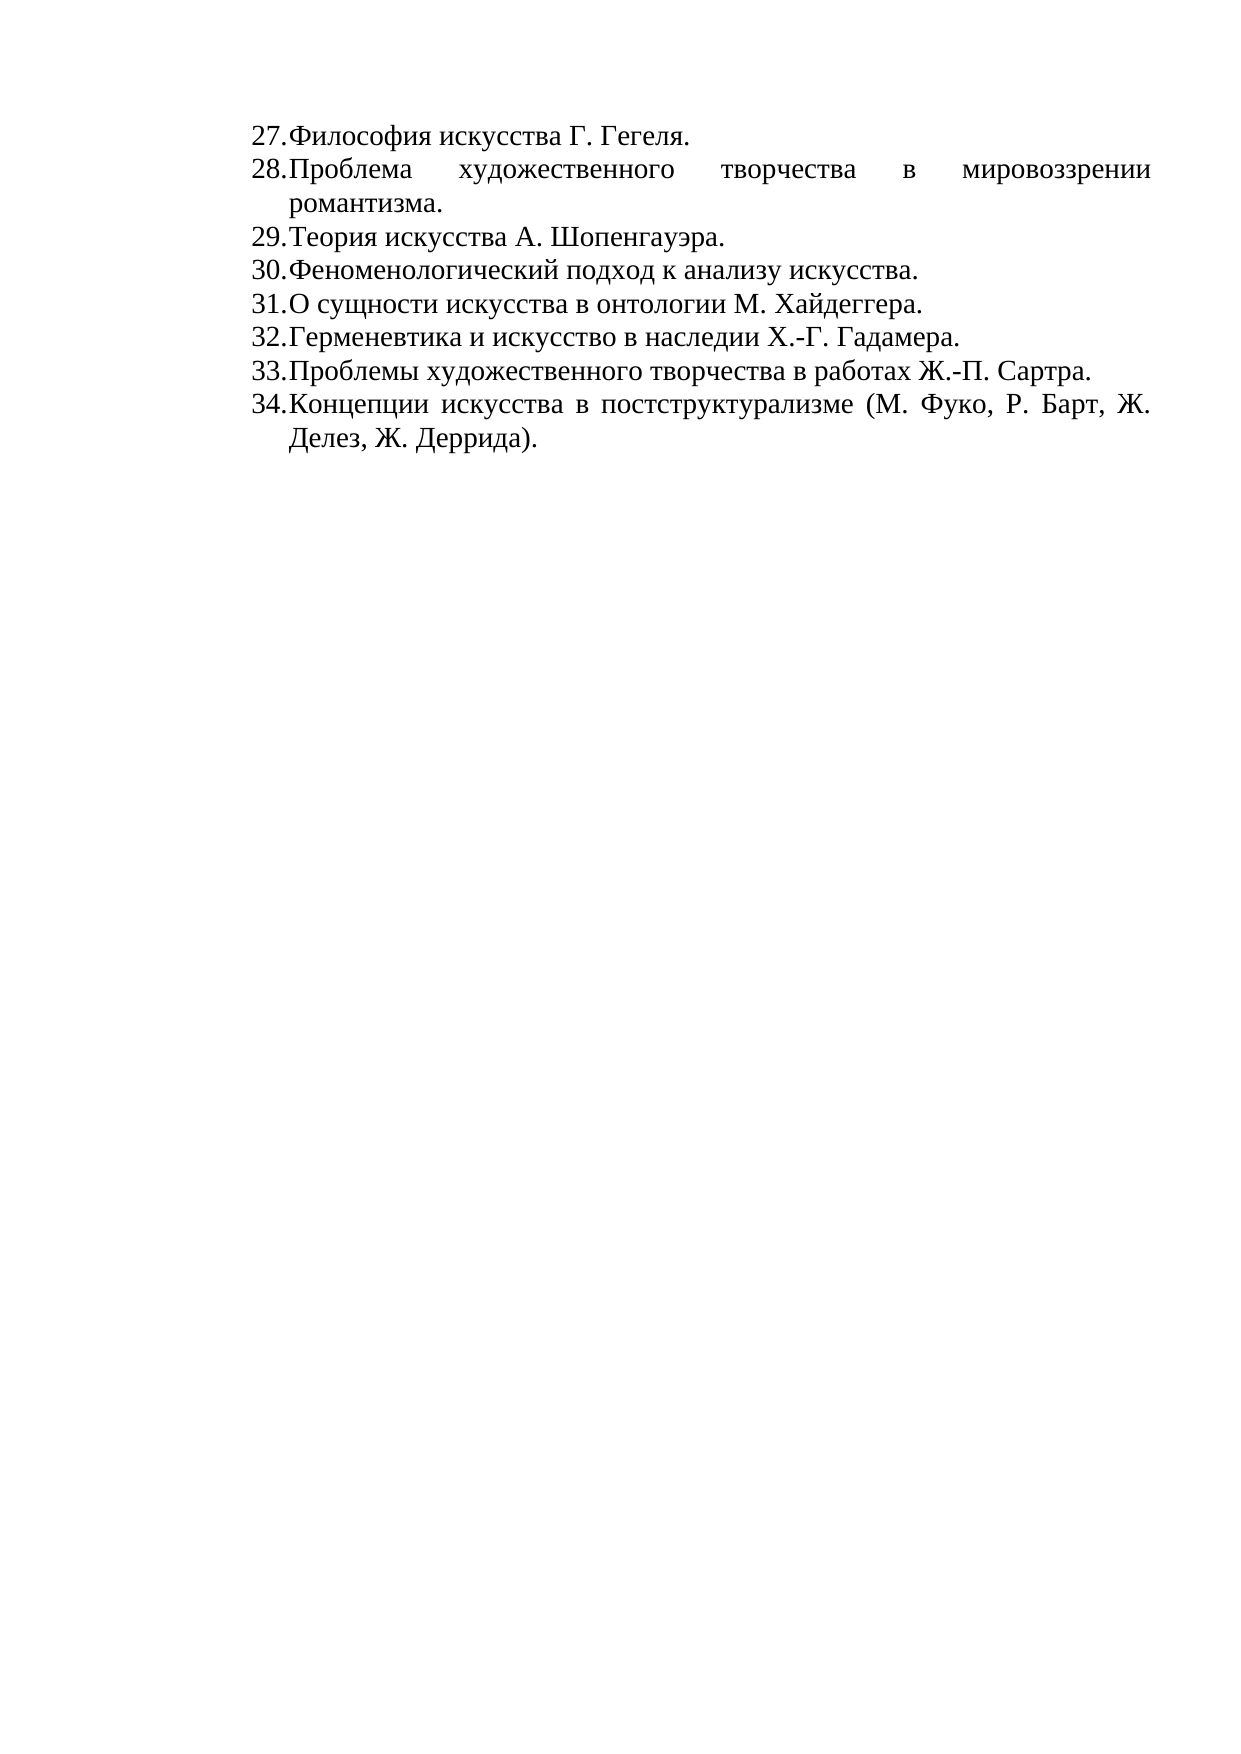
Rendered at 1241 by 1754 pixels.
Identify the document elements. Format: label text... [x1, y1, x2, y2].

list Философия искусства Г. Гегеля. [251, 118, 1152, 152]
list Феноменологический подход к анализу искусства. [251, 252, 1152, 286]
list Проблемы художественного творчества в работах Ж.-П. Сартра. [251, 353, 1152, 386]
list Проблема художественного творчества в мировоззрении романтизма. [251, 152, 1152, 219]
list О сущности искусства в онтологии М. Хайдеггера. [251, 286, 1152, 319]
list Герменевтика и искусство в наследии Х.-Г. Гадамера. [251, 319, 1152, 353]
list Теория искусства А. Шопенгауэра. [251, 219, 1152, 252]
list Концепции искусства в постструктурализме (М. Фуко, Р. Барт, Ж. Делез, Ж. Деррида). [251, 386, 1152, 453]
